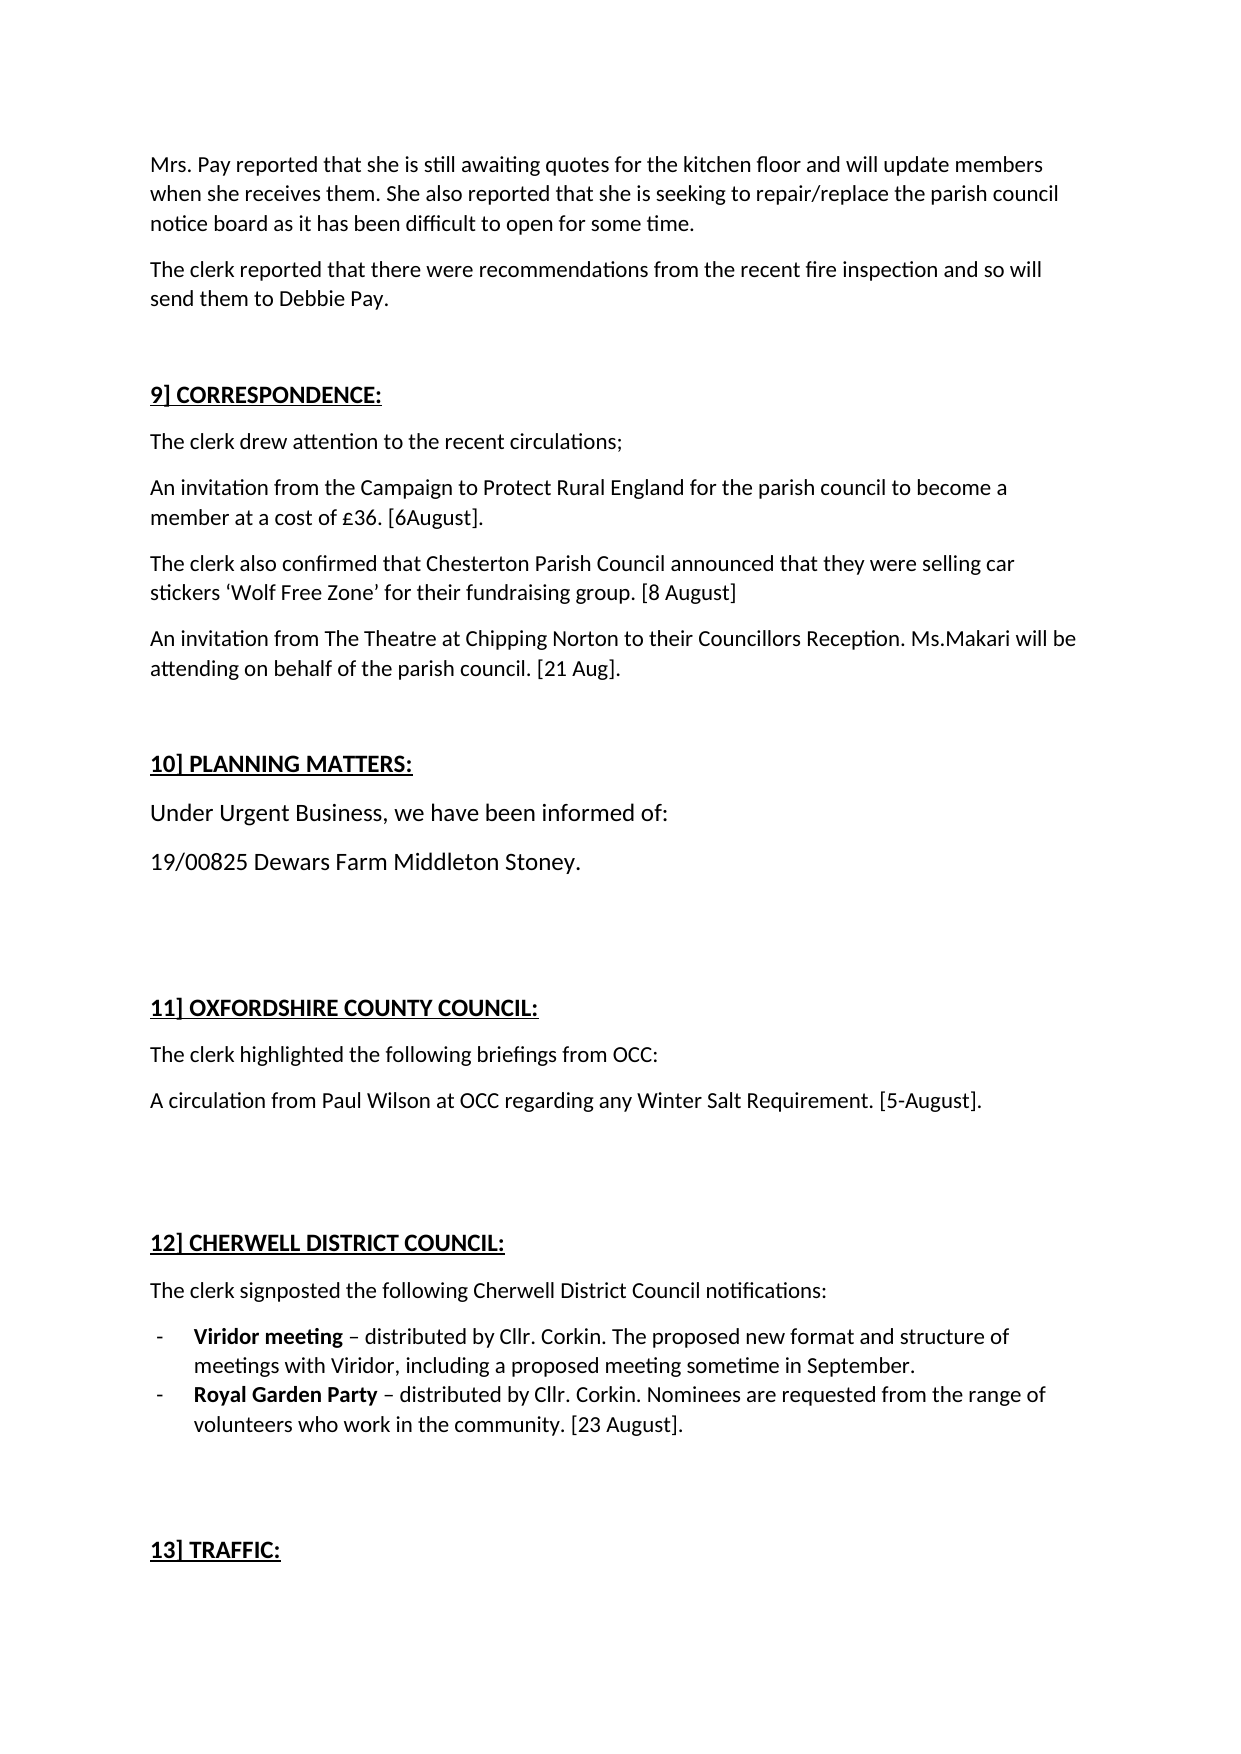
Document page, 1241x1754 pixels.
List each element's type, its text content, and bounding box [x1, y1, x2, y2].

text A circulation from Paul Wilson at OCC regarding any Winter Salt Requirement. [5-August]. [150, 1086, 1090, 1114]
text 12] CHERWELL DISTRICT COUNCIL: [150, 1227, 1090, 1258]
text Mrs. Pay reported that she is still awaiting quotes for the kitchen floor and will update members when she receives them. She also reported that she is seeking to repair/replace the parish council notice board as it has been difficult to open for some time. [150, 150, 1090, 237]
text The clerk also confirmed that Chesterton Parish Council announced that they were selling car stickers ‘Wolf Free Zone’ for their fundraising group. [8 August] [150, 549, 1090, 606]
text 11] OXFORDSHIRE COUNTY COUNCIL: [150, 992, 1090, 1022]
text The clerk signposted the following Cherwell District Council notifications: [150, 1276, 1090, 1304]
text An invitation from The Theatre at Chipping Norton to their Councillors Reception. Ms.Makari will be attending on behalf of the parish council. [21 Aug]. [150, 624, 1090, 682]
text Under Urgent Business, we have been informed of: [150, 797, 1090, 828]
text 10] PLANNING MATTERS: [150, 748, 1090, 779]
text 9] CORRESPONDENCE: [150, 379, 1090, 409]
list Viridor meeting – distributed by Cllr. Corkin. The proposed new format and structure of meetings with Viridor, including a proposed meeting sometime in September. [156, 1322, 1090, 1379]
text The clerk drew attention to the recent circulations; [150, 427, 1090, 456]
text 13] TRAFFIC: [150, 1534, 1090, 1564]
text The clerk highlighted the following briefings from OCC: [150, 1040, 1090, 1068]
text An invitation from the Campaign to Protect Rural England for the parish council to become a member at a cost of £36. [6August]. [150, 473, 1090, 531]
text The clerk reported that there were recommendations from the recent fire inspection and so will send them to Debbie Pay. [150, 255, 1090, 312]
text 19/00825 Dewars Farm Middleton Stoney. [150, 846, 1090, 876]
list Royal Garden Party – distributed by Cllr. Corkin. Nominees are requested from the range of volunteers who work in the community. [23 August]. [156, 1381, 1090, 1438]
